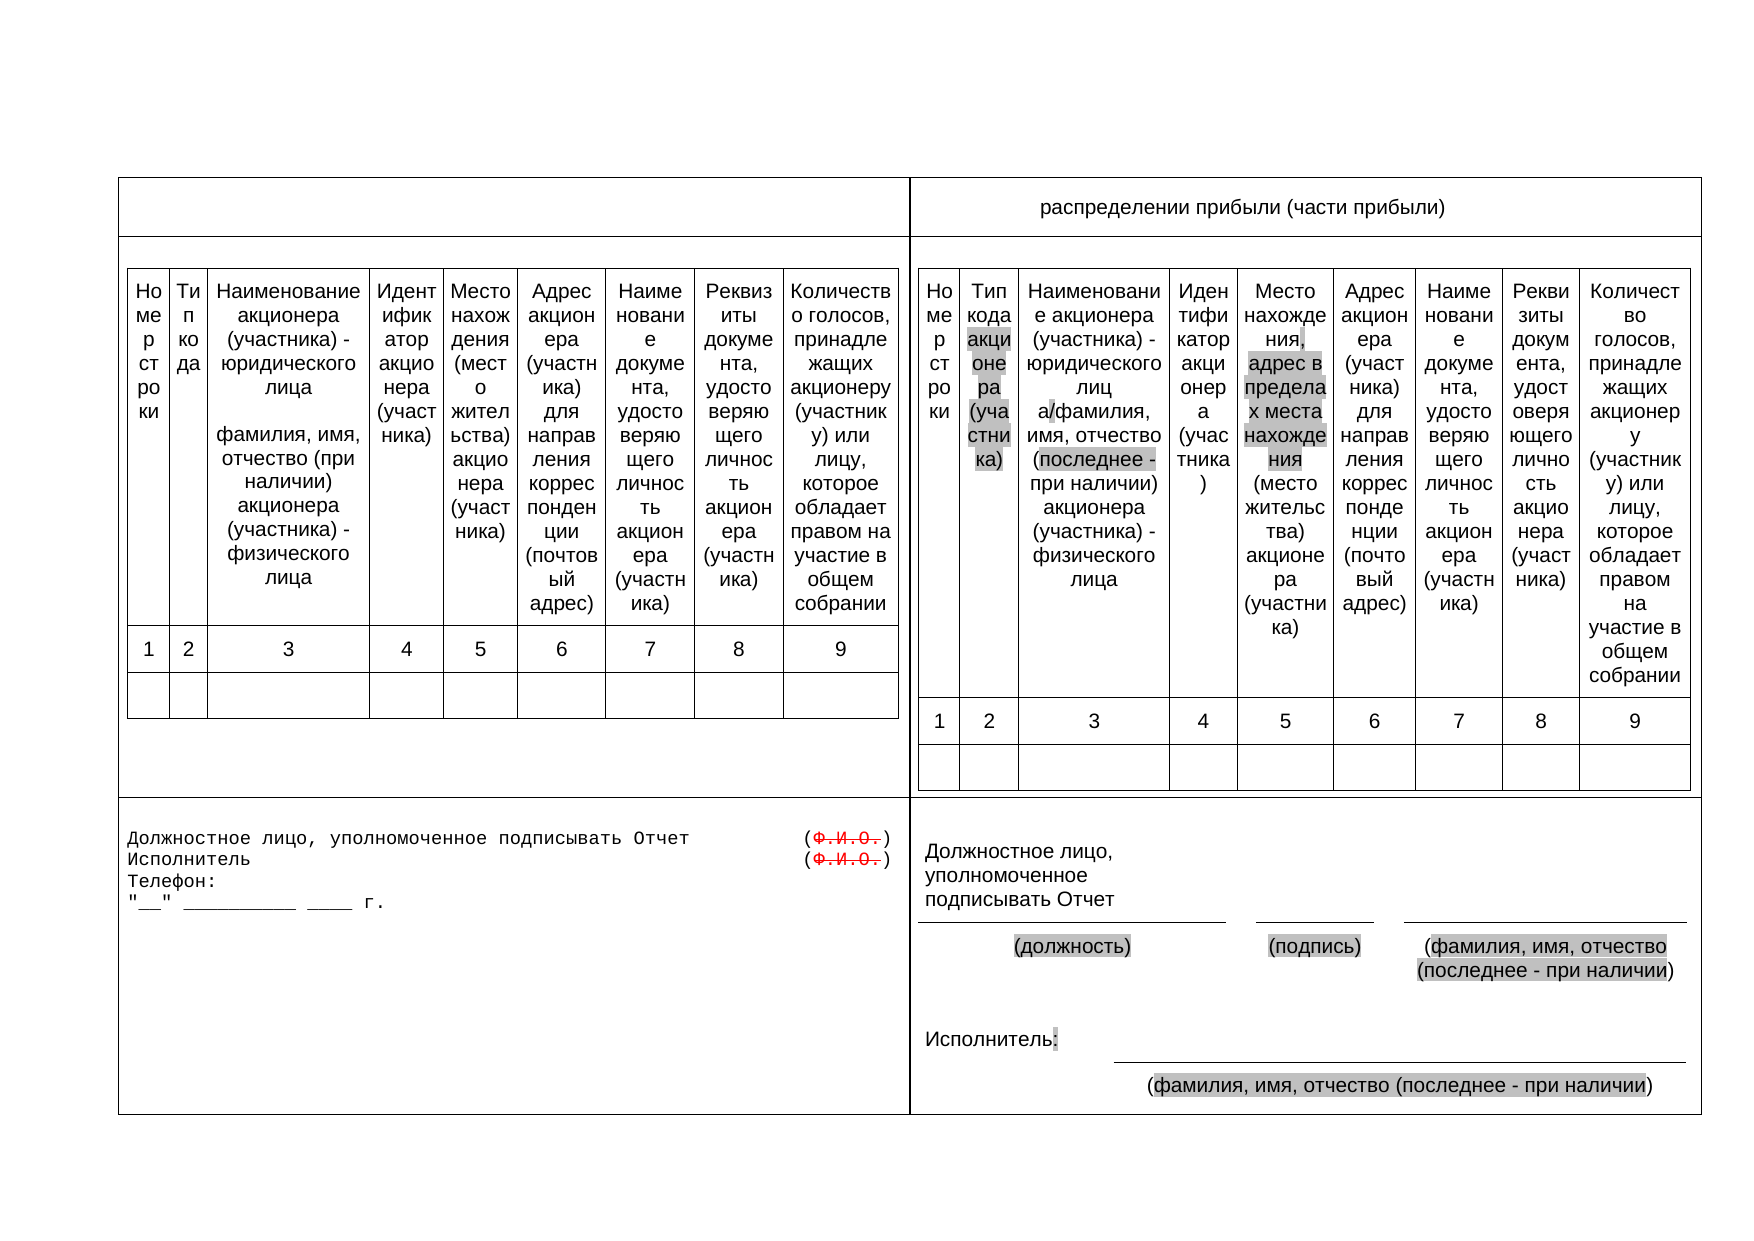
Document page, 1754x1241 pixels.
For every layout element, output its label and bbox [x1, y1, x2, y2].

table_cell [119, 237, 909, 797]
table_cell [119, 178, 909, 236]
table_cell [911, 237, 1701, 797]
table_cell [911, 178, 1701, 236]
table_cell [911, 798, 1701, 1114]
table_cell [119, 798, 909, 1114]
